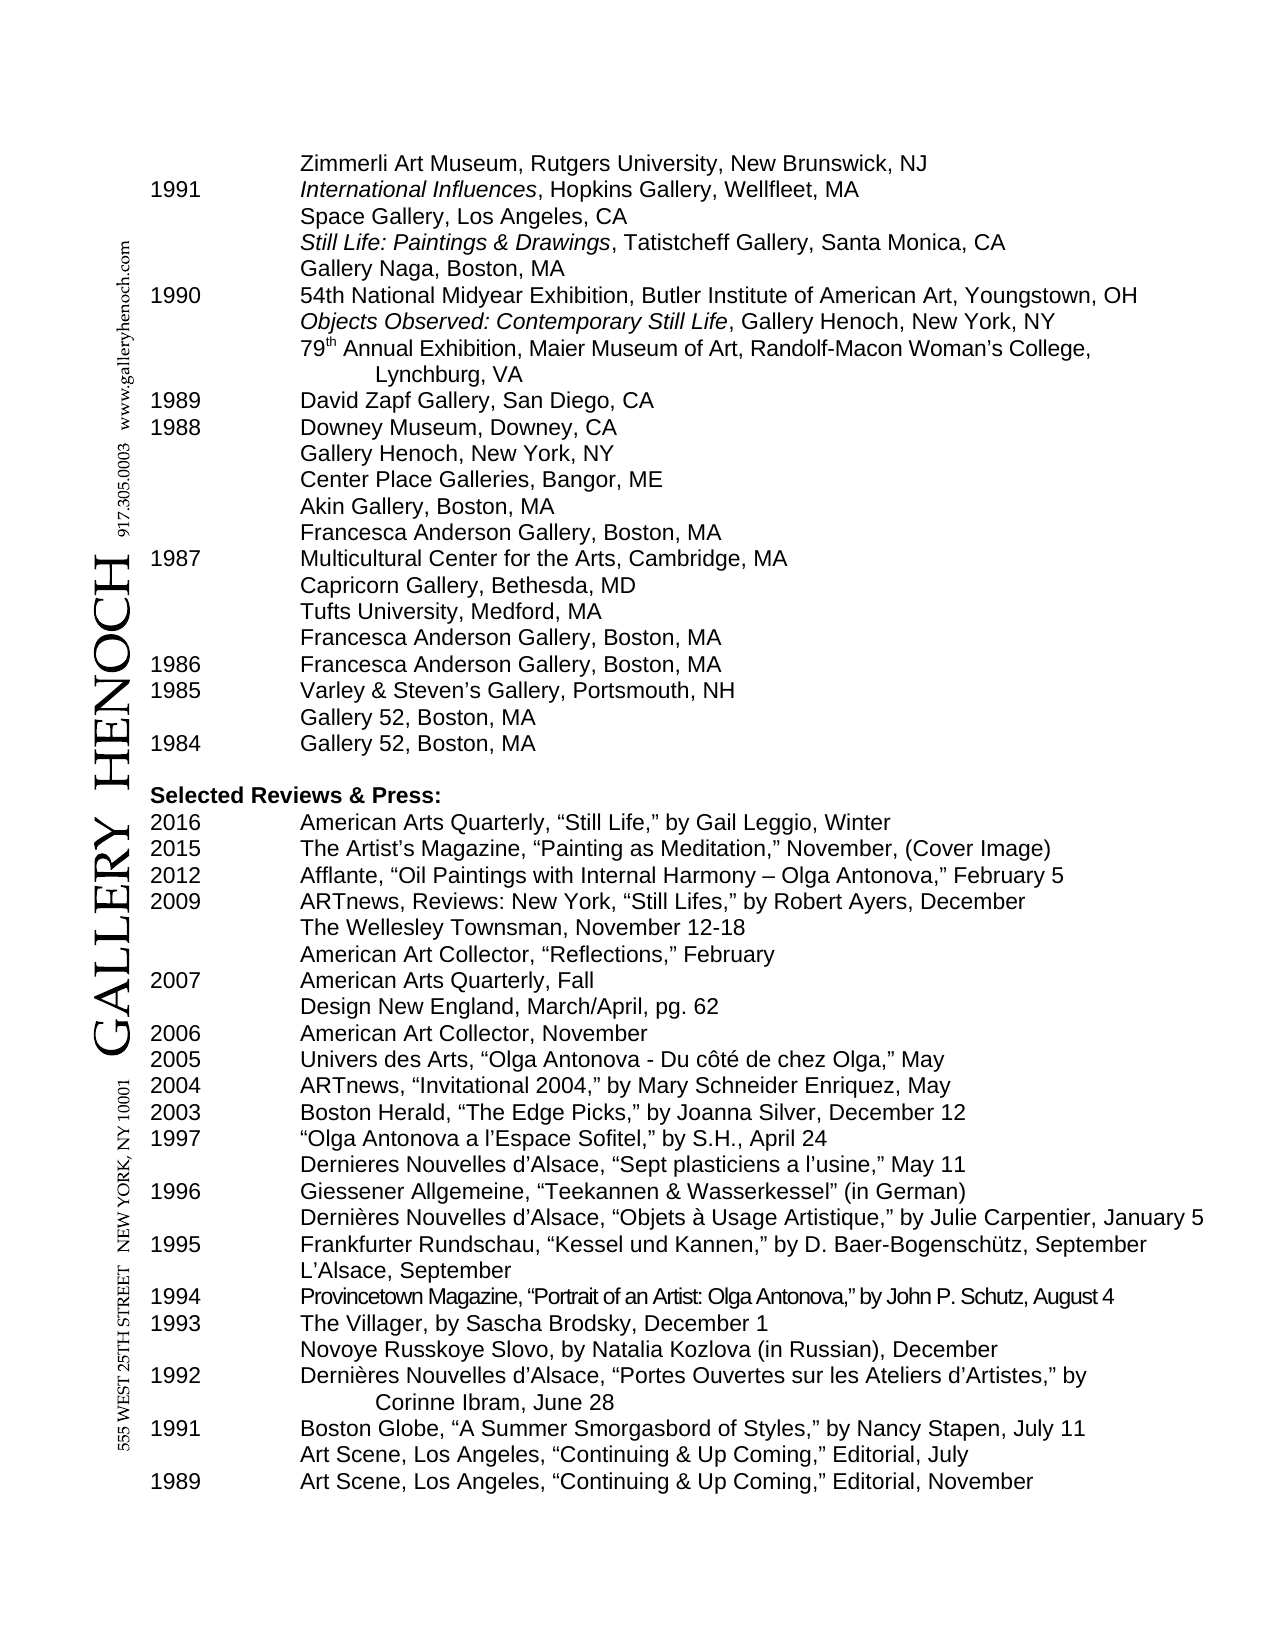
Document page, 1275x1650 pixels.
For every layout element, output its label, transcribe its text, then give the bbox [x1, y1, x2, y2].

text Novoye Russkoye Slovo, by Natalia Kozlova (in Russian), December [150, 1336, 1125, 1362]
text 79th Annual Exhibition, Maier Museum of Art, Randolf-Macon Woman’s College, [225, 334, 1125, 361]
text 1990 54th National Midyear Exhibition, Butler Institute of American Art, Youngstown, OH [150, 282, 1162, 308]
text 2016 American Arts Quarterly, “Still Life,” by Gail Leggio, Winter [150, 809, 1125, 835]
text 2003 Boston Herald, “The Edge Picks,” by Joanna Silver, December 12 [150, 1099, 1125, 1125]
text Space Gallery, Los Angeles, CA [150, 203, 1125, 229]
text 1985 Varley & Steven’s Gallery, Portsmouth, NH [150, 677, 1125, 703]
text Francesca Anderson Gallery, Boston, MA [150, 624, 1125, 651]
text Akin Gallery, Boston, MA [150, 493, 1125, 519]
text Art Scene, Los Angeles, “Continuing & Up Coming,” Editorial, July [150, 1441, 1125, 1468]
text 1989 David Zapf Gallery, San Diego, CA [150, 387, 1125, 413]
text 2004 ARTnews, “Invitational 2004,” by Mary Schneider Enriquez, May [150, 1072, 1125, 1099]
text 1991 International Influences, Hopkins Gallery, Wellfleet, MA [150, 176, 1125, 203]
text Still Life: Paintings & Drawings, Tatistcheff Gallery, Santa Monica, CA [150, 229, 1125, 255]
text Francesca Anderson Gallery, Boston, MA [150, 519, 1125, 545]
text Selected Reviews & Press: [150, 782, 1125, 809]
text 1996 Giessener Allgemeine, “Teekannen & Wasserkessel” (in German) [150, 1178, 1125, 1204]
text 1991 Boston Globe, “A Summer Smorgasbord of Styles,” by Nancy Stapen, July 11 [150, 1415, 1125, 1441]
text 1994 Provincetown Magazine, “Portrait of an Artist: Olga Antonova,” by John P. Schutz, August 4 [150, 1283, 1125, 1309]
text 1989 Art Scene, Los Angeles, “Continuing & Up Coming,” Editorial, November [150, 1468, 1125, 1494]
text 2007 American Arts Quarterly, Fall [150, 967, 1125, 993]
text 2009 ARTnews, Reviews: New York, “Still Lifes,” by Robert Ayers, December [150, 888, 1125, 914]
text Objects Observed: Contemporary Still Life, Gallery Henoch, New York, NY [225, 308, 1125, 334]
text Center Place Galleries, Bangor, ME [150, 466, 1125, 493]
text Gallery 52, Boston, MA [150, 703, 1125, 730]
text American Art Collector, “Reflections,” February [225, 941, 1125, 967]
text 1997 “Olga Antonova a l’Espace Sofitel,” by S.H., April 24 [150, 1125, 1125, 1151]
text 1988 Downey Museum, Downey, CA [150, 413, 1125, 440]
text 2015 The Artist’s Magazine, “Painting as Meditation,” November, (Cover Image) [150, 835, 1125, 862]
text Capricorn Gallery, Bethesda, MD [150, 572, 1125, 598]
text Dernieres Nouvelles d’Alsace, “Sept plasticiens a l’usine,” May 11 [225, 1151, 1125, 1178]
text 1987 Multicultural Center for the Arts, Cambridge, MA [150, 545, 1125, 572]
text Tufts University, Medford, MA [150, 598, 1125, 624]
text Gallery Naga, Boston, MA [150, 255, 1125, 282]
text Lynchburg, VA [300, 361, 1125, 387]
text 1993 The Villager, by Sascha Brodsky, December 1 [150, 1309, 1125, 1336]
text Corinne Ibram, June 28 [150, 1389, 1125, 1415]
text 1995 Frankfurter Rundschau, “Kessel und Kannen,” by D. Baer-Bogenschütz, September [150, 1231, 1172, 1257]
text 1992 Dernières Nouvelles d’Alsace, “Portes Ouvertes sur les Ateliers d’Artistes,” by [150, 1362, 1125, 1389]
text Dernières Nouvelles d’Alsace, “Objets à Usage Artistique,” by Julie Carpentier, January 5 [150, 1204, 1209, 1231]
text 2006 American Art Collector, November [150, 1020, 1125, 1046]
text Gallery Henoch, New York, NY [150, 440, 1125, 466]
text L’Alsace, September [150, 1257, 1125, 1283]
text 2012 Afflante, “Oil Paintings with Internal Harmony – Olga Antonova,” February 5 [150, 862, 1125, 888]
text Zimmerli Art Museum, Rutgers University, New Brunswick, NJ [150, 150, 1125, 176]
text Design New England, March/April, pg. 62 [225, 993, 1125, 1020]
text The Wellesley Townsman, November 12-18 [225, 914, 1125, 941]
text 1986 Francesca Anderson Gallery, Boston, MA [150, 651, 1125, 677]
text 2005 Univers des Arts, “Olga Antonova - Du côté de chez Olga,” May [150, 1046, 1125, 1072]
text 1984 Gallery 52, Boston, MA [150, 730, 1125, 756]
